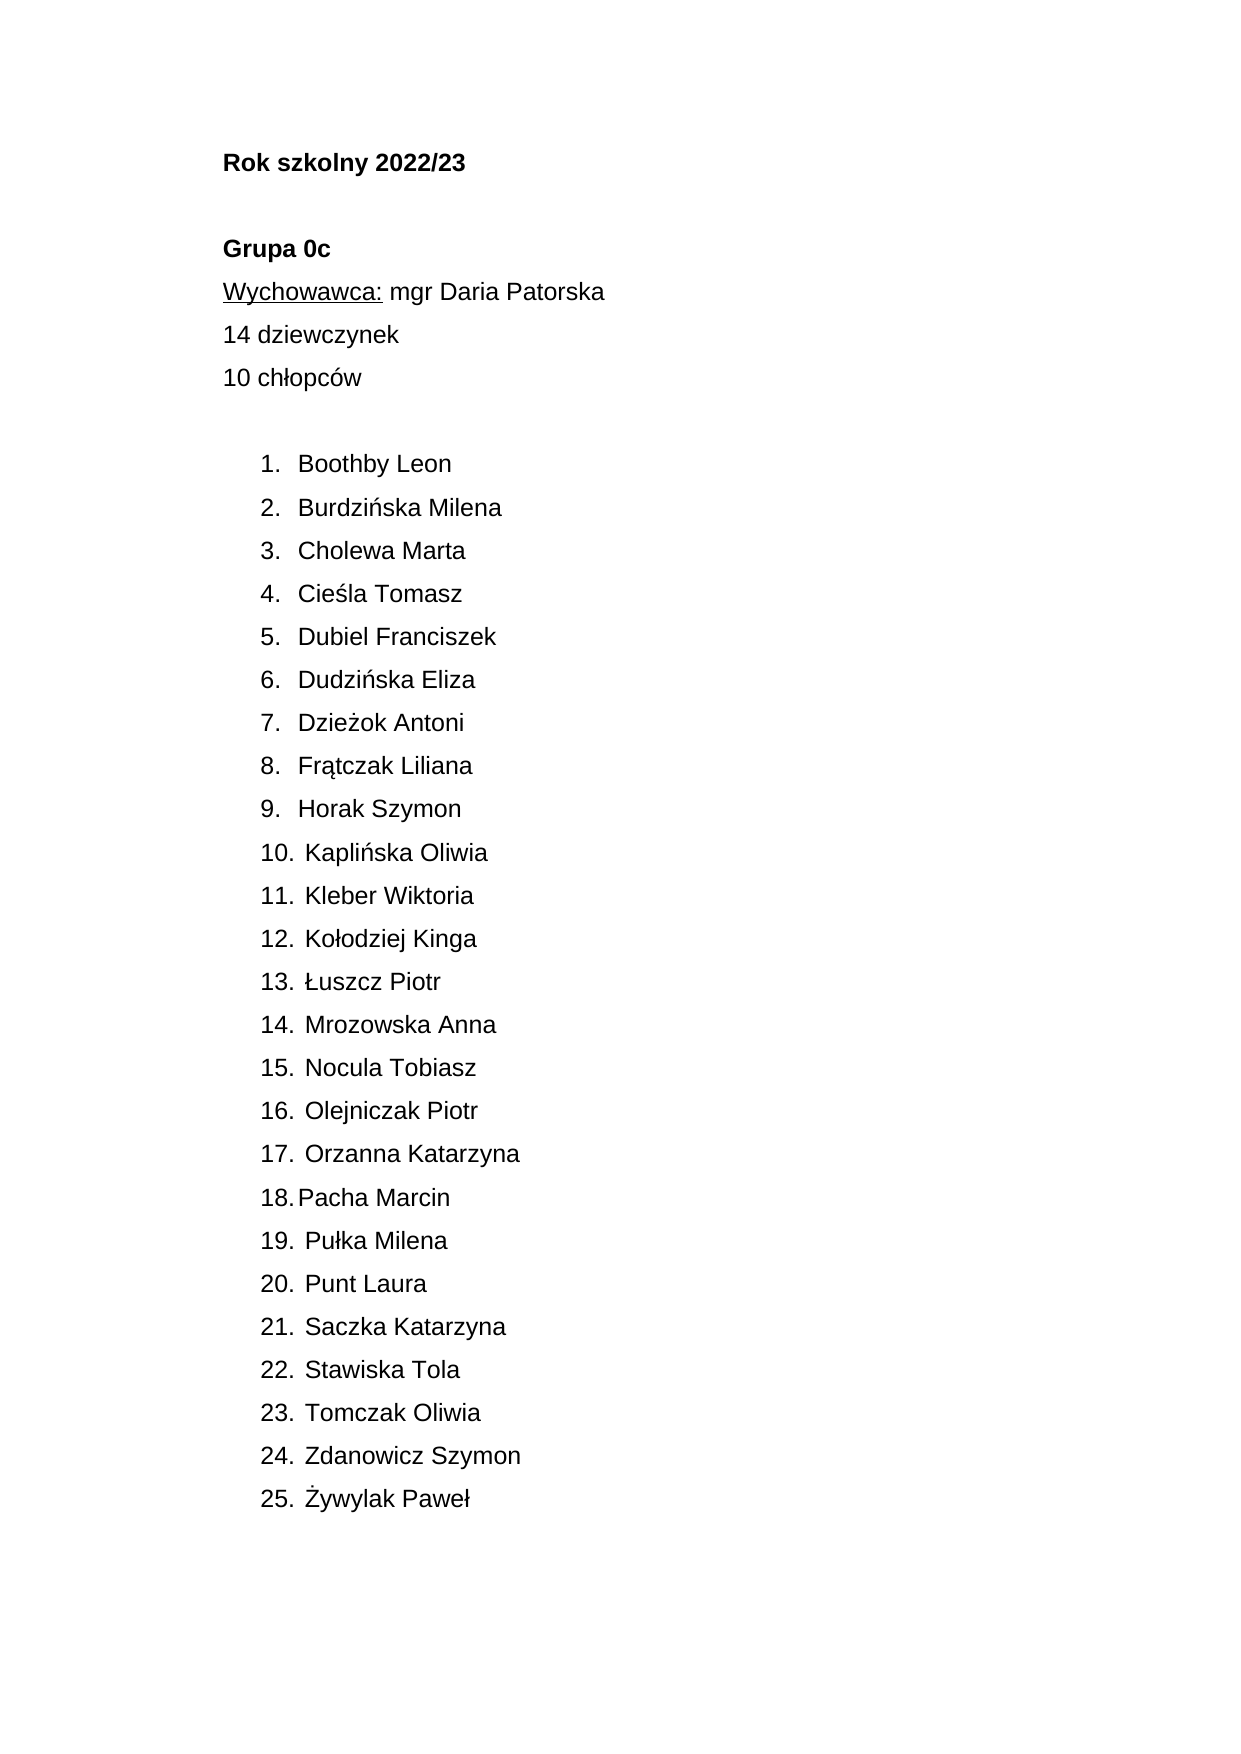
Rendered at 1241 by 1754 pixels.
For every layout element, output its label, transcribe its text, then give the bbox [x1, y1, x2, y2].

list Punt Laura [260, 1269, 1093, 1298]
list Pacha Marcin [260, 1183, 1093, 1211]
list Cieśla Tomasz [260, 579, 1093, 608]
list Boothby Leon [260, 449, 1093, 478]
list Zdanowicz Szymon [260, 1441, 1093, 1470]
list Horak Szymon [260, 794, 1093, 823]
list Dudzińska Eliza [260, 665, 1093, 694]
list Rok szkolny 2022/23 [223, 148, 1093, 176]
list Tomczak Oliwia [260, 1398, 1093, 1427]
list Cholewa Marta [260, 536, 1093, 564]
list Łuszcz Piotr [260, 967, 1093, 996]
list Kleber Wiktoria [260, 881, 1093, 909]
list Dzieżok Antoni [260, 708, 1093, 737]
list 14 dziewczynek [223, 320, 1093, 349]
list Mrozowska Anna [260, 1010, 1093, 1039]
list 10 chłopców [223, 363, 1093, 392]
list Olejniczak Piotr [260, 1096, 1093, 1125]
list Orzanna Katarzyna [260, 1139, 1093, 1168]
list Grupa 0c [223, 191, 1093, 263]
list Frątczak Liliana [260, 751, 1093, 780]
list Dubiel Franciszek [260, 622, 1093, 651]
list Żywylak Paweł [260, 1484, 1093, 1513]
list Burdzińska Milena [260, 493, 1093, 521]
list Kaplińska Oliwia [260, 838, 1093, 866]
list Pułka Milena [260, 1226, 1093, 1254]
list Saczka Katarzyna [260, 1312, 1093, 1341]
list Wychowawca: mgr Daria Patorska [223, 277, 1093, 306]
list Stawiska Tola [260, 1355, 1093, 1384]
list Nocula Tobiasz [260, 1053, 1093, 1082]
list Kołodziej Kinga [260, 924, 1093, 953]
